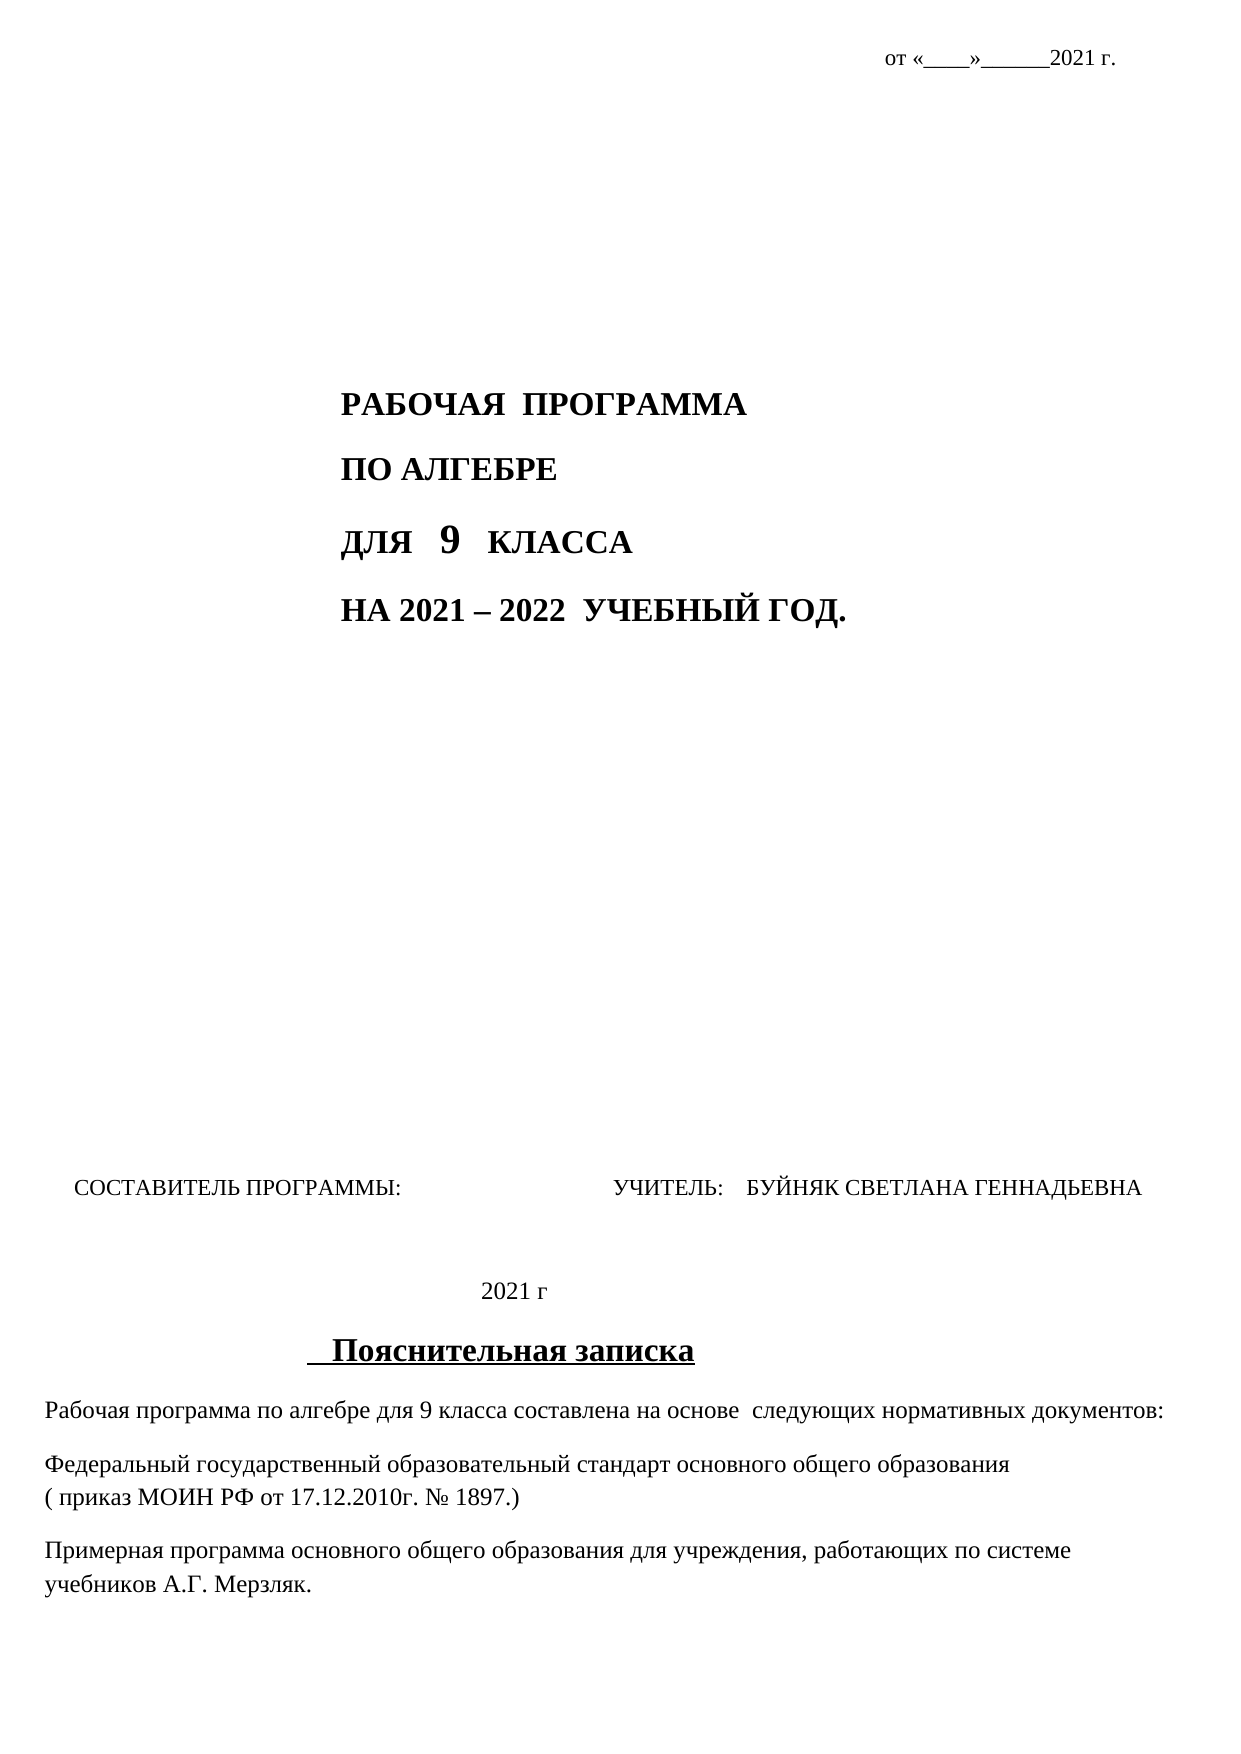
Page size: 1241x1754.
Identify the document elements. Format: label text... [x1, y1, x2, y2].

text СОСТАВИТЕЛЬ ПРОГРАММЫ: УЧИТЕЛЬ: БУЙНЯК СВЕТЛАНА ГЕННАДЬЕВНА [74, 1174, 1167, 1200]
text Федеральный государственный образовательный стандарт основного общего образования ( приказ МОИН РФ от 17.12.2010г. № 1897.) [44, 1449, 1167, 1511]
text ДЛЯ 9 КЛАССА [74, 514, 1167, 562]
text Пояснительная записка [44, 1330, 1167, 1368]
text РАБОЧАЯ ПРОГРАММА [74, 384, 1167, 423]
text ПО АЛГЕБРЕ [74, 449, 1167, 487]
text Примерная программа основного общего образования для учреждения, работающих по системе учебников А.Г. Мерзляк. [44, 1536, 1167, 1597]
text 2021 г [74, 1276, 1167, 1305]
text НА 2021 – 2022 УЧЕБНЫЙ ГОД. [74, 590, 1167, 628]
text от «____»______2021 г. [44, 44, 1167, 71]
text Рабочая программа по алгебре для 9 класса составлена на основе следующих нормативных документов: [44, 1395, 1167, 1424]
